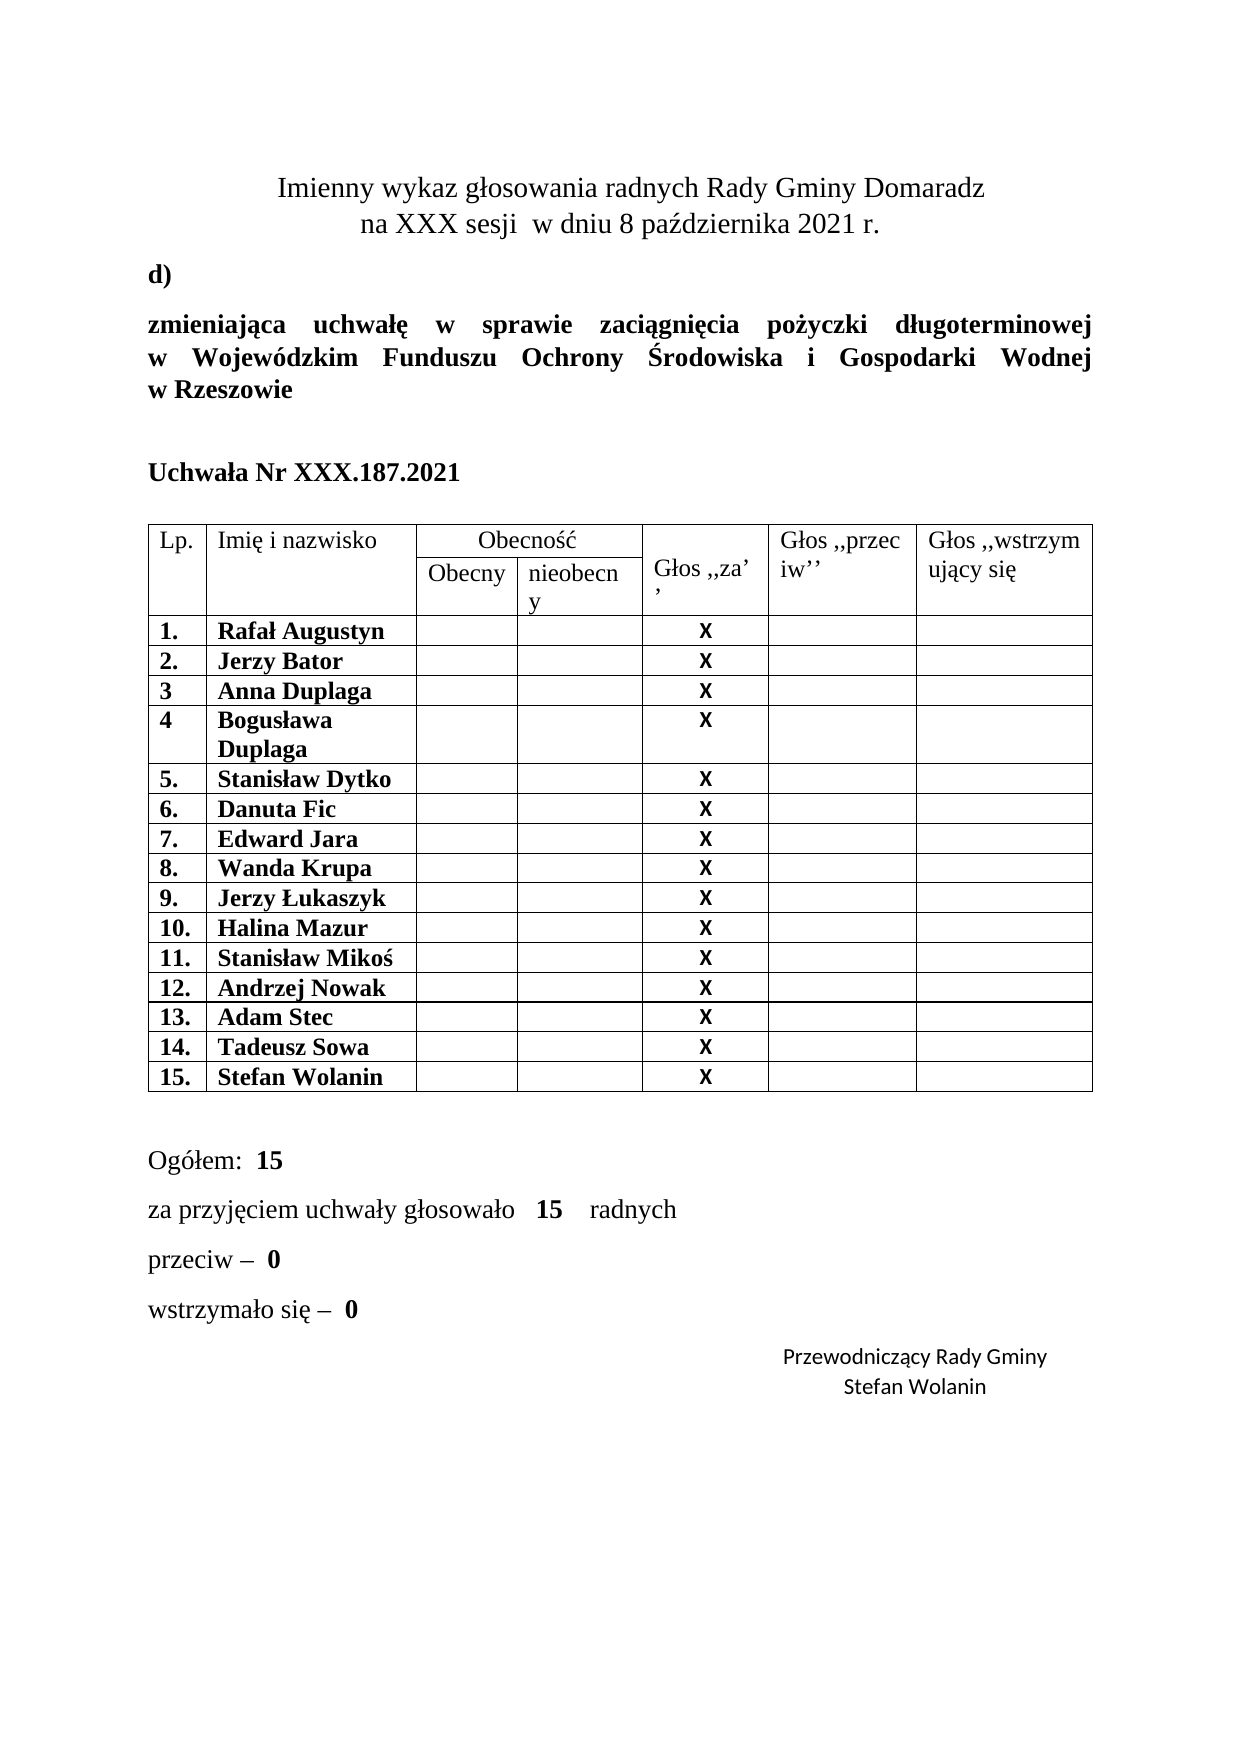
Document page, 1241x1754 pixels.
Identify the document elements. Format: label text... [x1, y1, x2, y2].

table_cell [917, 1062, 1092, 1091]
text przeciw – 0 [148, 1243, 1093, 1274]
table_cell Jerzy Łukaszyk [207, 883, 416, 912]
table_cell 8. [149, 854, 206, 882]
table_cell [518, 764, 642, 793]
table_cell Danuta Fic [207, 794, 416, 823]
table_cell nieobecny [518, 558, 642, 615]
table_cell 15. [149, 1062, 206, 1091]
table_cell [917, 1032, 1092, 1061]
table_cell [518, 913, 642, 942]
table_cell [769, 646, 916, 675]
table_cell Edward Jara [207, 824, 416, 852]
text Ogółem: 15 [148, 1144, 1093, 1175]
table_cell [917, 794, 1092, 823]
table_cell [917, 943, 1092, 972]
table_cell [417, 913, 517, 942]
table_cell [417, 1003, 517, 1031]
table_cell [769, 1003, 916, 1031]
table_header Obecność [417, 525, 642, 557]
table_cell 13. [149, 1003, 206, 1031]
table_cell [917, 854, 1092, 882]
table_cell X [643, 854, 768, 882]
table_cell X [643, 824, 768, 852]
text Stefan Wolanin [664, 1372, 1093, 1400]
table_cell [917, 706, 1092, 763]
text wstrzymało się – 0 [148, 1293, 1093, 1324]
table_cell [518, 824, 642, 852]
table_cell Jerzy Bator [207, 646, 416, 675]
table_cell [518, 854, 642, 882]
table_cell Wanda Krupa [207, 854, 416, 882]
table_cell [917, 1003, 1092, 1031]
table_cell 10. [149, 913, 206, 942]
table_cell Bogusława Duplaga [207, 706, 416, 763]
table_cell [917, 913, 1092, 942]
table_cell [769, 943, 916, 972]
table_cell [417, 1032, 517, 1061]
table_cell [769, 706, 916, 763]
table_cell Stanisław Dytko [207, 764, 416, 793]
table_cell [417, 764, 517, 793]
table_header Głos ,,przeciw’’ [769, 525, 916, 615]
table_cell [417, 706, 517, 763]
table_cell [518, 1003, 642, 1031]
table_cell X [643, 706, 768, 763]
table_cell [518, 676, 642, 704]
table_cell 7. [149, 824, 206, 852]
table_cell X [643, 646, 768, 675]
table_cell X [643, 676, 768, 704]
table_cell [769, 824, 916, 852]
text Imienny wykaz głosowania radnych Rady Gminy Domaradz na XXX sesji w dniu 8 października 2021 r. [148, 170, 1093, 239]
table_cell [518, 794, 642, 823]
text zmieniająca uchwałę w sprawie zaciągnięcia pożyczki długoterminowej w Wojewódzkim Funduszu Ochrony Środowiska i Gospodarki Wodnej w Rzeszowie [148, 308, 1093, 405]
table_cell [769, 676, 916, 704]
table_header Imię i nazwisko [207, 525, 416, 615]
table_cell [769, 794, 916, 823]
table_cell Anna Duplaga [207, 676, 416, 704]
table_cell 11. [149, 943, 206, 972]
table_cell [417, 883, 517, 912]
table_header Głos ,,za’’ [643, 525, 768, 615]
table_cell Andrzej Nowak [207, 973, 416, 1001]
table_cell [417, 794, 517, 823]
table_cell [769, 1062, 916, 1091]
text Uchwała Nr XXX.187.2021 [148, 456, 1093, 487]
table_cell [769, 616, 916, 645]
table_cell 6. [149, 794, 206, 823]
table_cell [417, 943, 517, 972]
table_header Głos ,,wstrzymujący się [917, 525, 1092, 615]
text Przewodniczący Rady Gminy [664, 1342, 1093, 1370]
table_cell [518, 883, 642, 912]
table_cell [518, 706, 642, 763]
table_cell 2. [149, 646, 206, 675]
text za przyjęciem uchwały głosowało 15 radnych [148, 1194, 1093, 1225]
table_cell [769, 764, 916, 793]
table_cell [518, 1032, 642, 1061]
table_cell 3 [149, 676, 206, 704]
table_cell [518, 616, 642, 645]
table_cell Obecny [417, 558, 517, 615]
table_cell [417, 616, 517, 645]
table_cell X [643, 943, 768, 972]
table_cell X [643, 883, 768, 912]
table_cell [518, 646, 642, 675]
table_cell [917, 973, 1092, 1001]
table_cell Stanisław Mikoś [207, 943, 416, 972]
table_cell [518, 1062, 642, 1091]
table_cell 1. [149, 616, 206, 645]
table_cell [917, 824, 1092, 852]
table_cell X [643, 973, 768, 1001]
table_cell [769, 854, 916, 882]
table_cell Adam Stec [207, 1003, 416, 1031]
table_cell [417, 854, 517, 882]
table_cell X [643, 1062, 768, 1091]
table_cell X [643, 794, 768, 823]
table_cell X [643, 616, 768, 645]
table_cell [417, 824, 517, 852]
table_cell 5. [149, 764, 206, 793]
table_cell Stefan Wolanin [207, 1062, 416, 1091]
table_cell [917, 616, 1092, 645]
table_cell Halina Mazur [207, 913, 416, 942]
table_cell [417, 646, 517, 675]
table_cell X [643, 1003, 768, 1031]
table_cell [769, 1032, 916, 1061]
text d) [148, 258, 1093, 289]
table_cell 9. [149, 883, 206, 912]
table_cell [417, 676, 517, 704]
table_cell 4 [149, 706, 206, 763]
table_cell 12. [149, 973, 206, 1001]
table_cell [917, 646, 1092, 675]
table_cell [518, 943, 642, 972]
table_cell [518, 973, 642, 1001]
table_cell [917, 764, 1092, 793]
table_cell X [643, 764, 768, 793]
table_cell [417, 973, 517, 1001]
table_header Lp. [149, 525, 206, 615]
table_cell [917, 883, 1092, 912]
table_cell 14. [149, 1032, 206, 1061]
table_cell [769, 913, 916, 942]
table_cell [417, 1062, 517, 1091]
table_cell Tadeusz Sowa [207, 1032, 416, 1061]
table_cell [769, 883, 916, 912]
table_cell [769, 973, 916, 1001]
table_cell X [643, 1032, 768, 1061]
table_cell [917, 676, 1092, 704]
table_cell Rafał Augustyn [207, 616, 416, 645]
table_cell X [643, 913, 768, 942]
